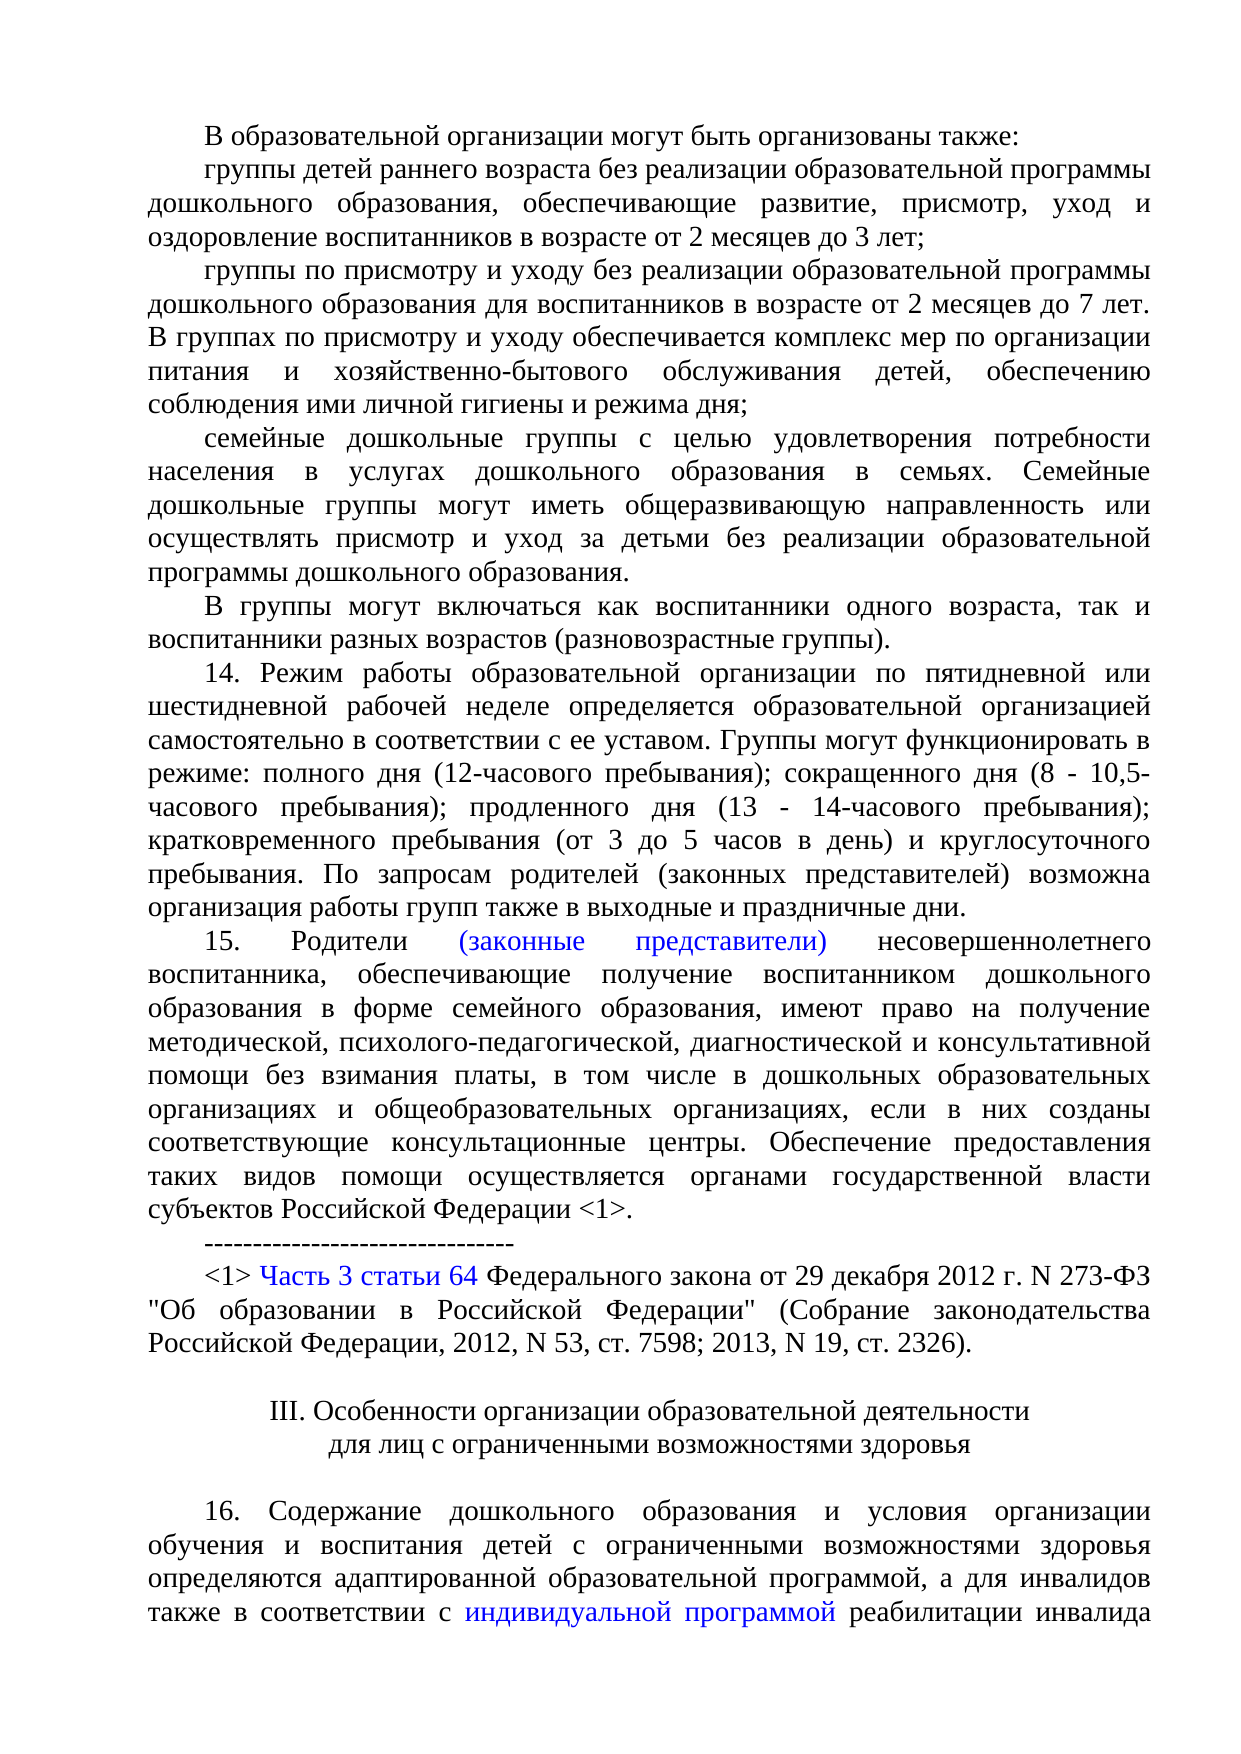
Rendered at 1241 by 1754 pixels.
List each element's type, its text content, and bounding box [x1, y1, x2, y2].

text группы детей раннего возраста без реализации образовательной программы дошкольного образования, обеспечивающие развитие, присмотр, уход и оздоровление воспитанников в возрасте от 2 месяцев до 3 лет; [148, 152, 1152, 252]
text 14. Режим работы образовательной организации по пятидневной или шестидневной рабочей неделе определяется образовательной организацией самостоятельно в соответствии с ее уставом. Группы могут функционировать в режиме: полного дня (12-часового пребывания); сокращенного дня (8 - 10,5-часового пребывания); продленного дня (13 - 14-часового пребывания); кратковременного пребывания (от 3 до 5 часов в день) и круглосуточного пребывания. По запросам родителей (законных представителей) возможна организация работы групп также в выходные и праздничные дни. [148, 655, 1152, 923]
text В группы могут включаться как воспитанники одного возраста, так и воспитанники разных возрастов (разновозрастные группы). [148, 588, 1152, 655]
text <1> Часть 3 статьи 64 Федерального закона от 29 декабря 2012 г. N 273-ФЗ "Об образовании в Российской Федерации" (Собрание законодательства Российской Федерации, 2012, N 53, ст. 7598; 2013, N 19, ст. 2326). [148, 1258, 1152, 1359]
text группы по присмотру и уходу без реализации образовательной программы дошкольного образования для воспитанников в возрасте от 2 месяцев до 7 лет. В группах по присмотру и уходу обеспечивается комплекс мер по организации питания и хозяйственно-бытового обслуживания детей, обеспечению соблюдения ими личной гигиены и режима дня; [148, 252, 1152, 420]
text В образовательной организации могут быть организованы также: [148, 118, 1152, 152]
text III. Особенности организации образовательной деятельности [148, 1393, 1152, 1426]
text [148, 1493, 1152, 1627]
text 15. Родители (законные представители) несовершеннолетнего воспитанника, обеспечивающие получение воспитанником дошкольного образования в форме семейного образования, имеют право на получение методической, психолого-педагогической, диагностической и консультативной помощи без взимания платы, в том числе в дошкольных образовательных организациях и общеобразовательных организациях, если в них созданы соответствующие консультационные центры. Обеспечение предоставления таких видов помощи осуществляется органами государственной власти субъектов Российской Федерации <1>. [148, 923, 1152, 1225]
text для лиц с ограниченными возможностями здоровья [148, 1426, 1152, 1460]
text семейные дошкольные группы с целью удовлетворения потребности населения в услугах дошкольного образования в семьях. Семейные дошкольные группы могут иметь общеразвивающую направленность или осуществлять присмотр и уход за детьми без реализации образовательной программы дошкольного образования. [148, 420, 1152, 588]
text -------------------------------- [148, 1225, 1152, 1258]
